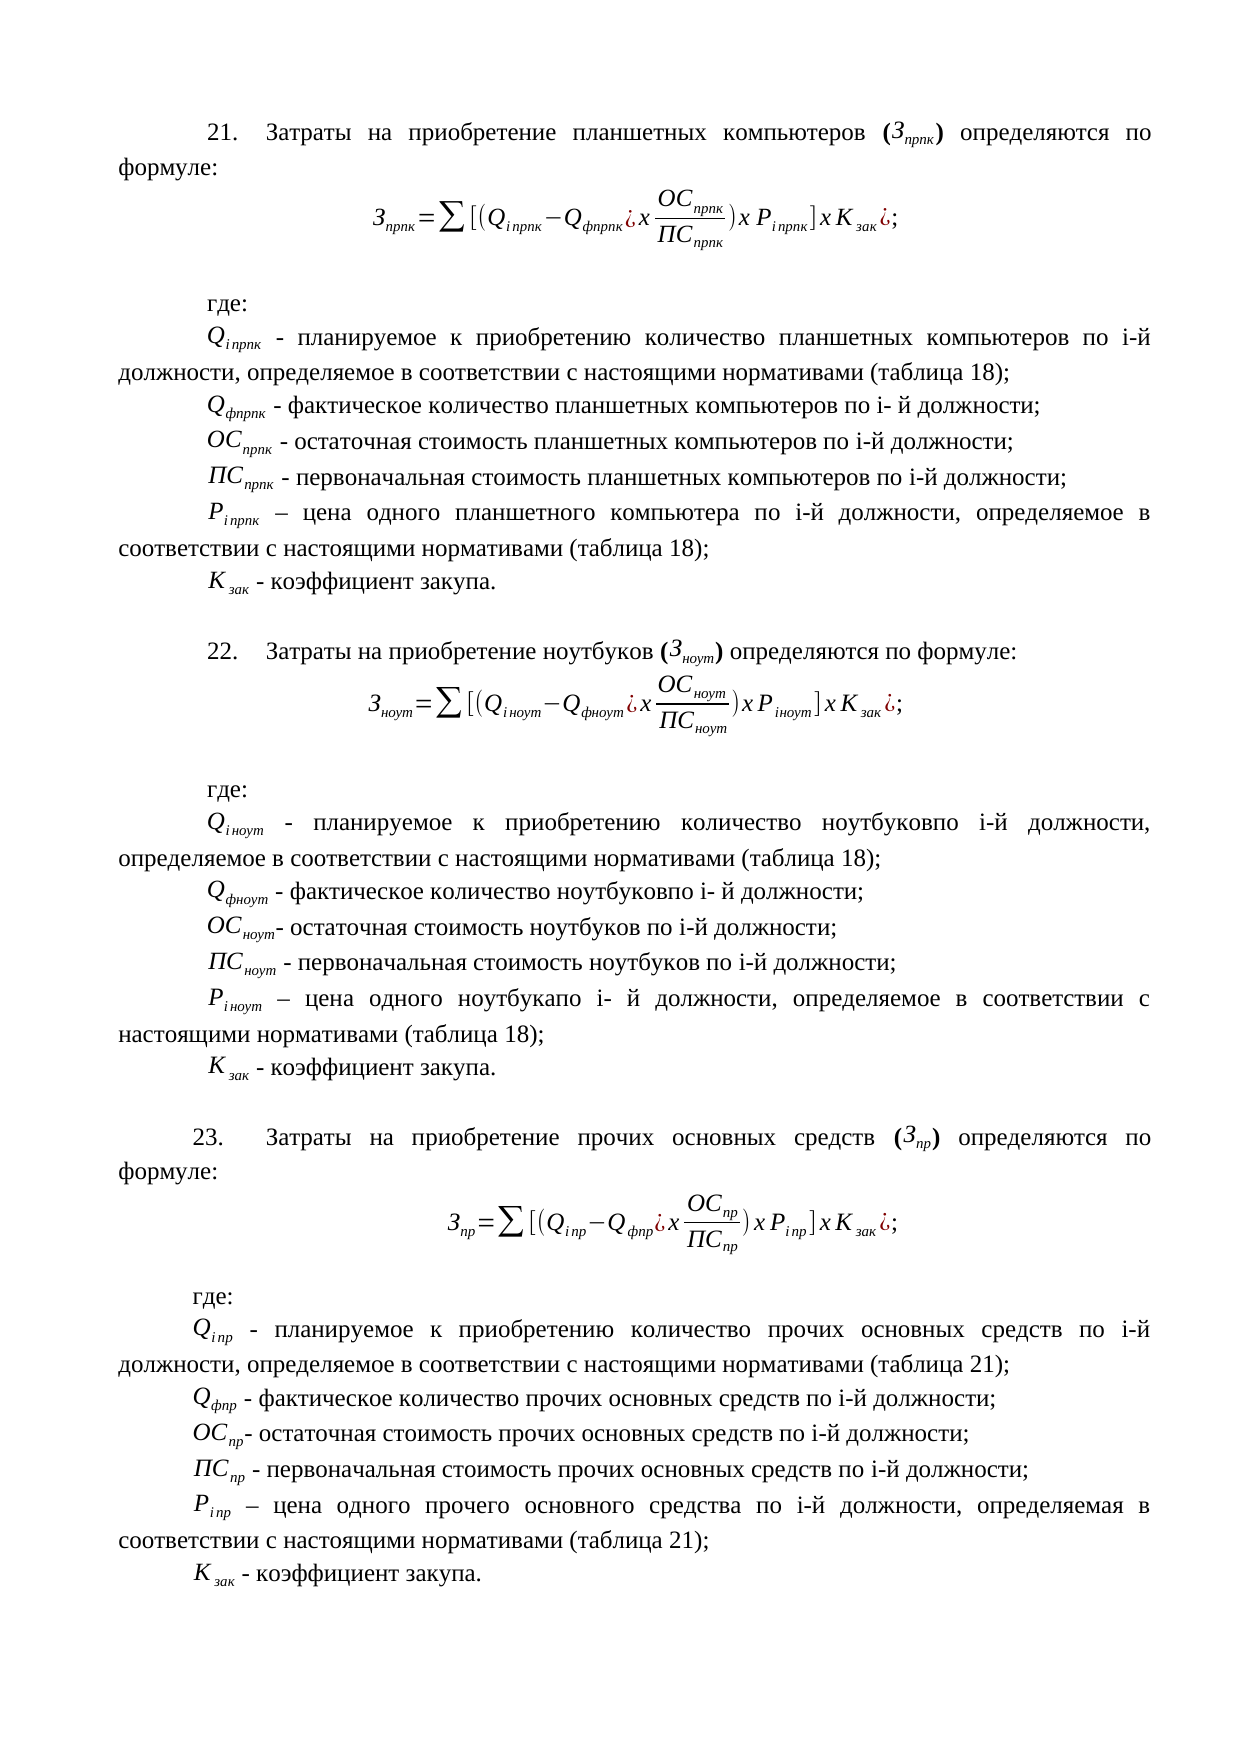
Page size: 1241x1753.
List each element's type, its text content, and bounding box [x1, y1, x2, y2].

text - коэффициент закупа. [118, 566, 1152, 598]
list Затраты на приобретение планшетных компьютеров () определяются по формуле: [118, 116, 1152, 181]
text - первоначальная стоимость ноутбуков по i-й должности; [118, 947, 1152, 979]
text где: [118, 288, 1152, 317]
text - фактическое количество ноутбуковпо i- й должности; [118, 876, 1152, 907]
text – цена одного прочего основного средства по i-й должности, определяемая в соответствии с настоящими нормативами (таблица 21); [118, 1490, 1152, 1554]
list Затраты на приобретение ноутбуков () определяются по формуле: [118, 635, 1152, 666]
text - фактическое количество прочих основных средств по i-й должности; [118, 1383, 1152, 1414]
text - коэффициент закупа. [118, 1558, 1152, 1590]
text – цена одного планшетного компьютера по i-й должности, определяемое в соответствии с настоящими нормативами (таблица 18); [118, 497, 1152, 562]
text - коэффициент закупа. [118, 1052, 1152, 1083]
text - остаточная стоимость планшетных компьютеров по i-й должности; [118, 426, 1152, 457]
text - планируемое к приобретению количество ноутбуковпо i-й должности, определяемое в соответствии с настоящими нормативами (таблица 18); [118, 807, 1152, 872]
text - планируемое к приобретению количество прочих основных средств по i-й должности, определяемое в соответствии с настоящими нормативами (таблица 21); [118, 1314, 1152, 1378]
text – цена одного ноутбукапо i- й должности, определяемое в соответствии с настоящими нормативами (таблица 18); [118, 983, 1152, 1048]
text - планируемое к приобретению количество планшетных компьютеров по i-й должности, определяемое в соответствии с настоящими нормативами (таблица 18); [118, 322, 1152, 386]
text где: [192, 1281, 1152, 1309]
text - первоначальная стоимость прочих основных средств по i-й должности; [118, 1454, 1152, 1486]
text - первоначальная стоимость планшетных компьютеров по i-й должности; [118, 462, 1152, 493]
text где: [118, 774, 1152, 803]
list Затраты на приобретение прочих основных средств () определяются по формуле: [118, 1121, 1152, 1185]
text - фактическое количество планшетных компьютеров по i- й должности; [118, 390, 1152, 422]
text ; [192, 1189, 1152, 1256]
text ; [118, 671, 1152, 737]
text - остаточная стоимость прочих основных средств по i-й должности; [118, 1418, 1152, 1450]
text ; [118, 185, 1152, 251]
text - остаточная стоимость ноутбуков по i-й должности; [118, 912, 1152, 943]
